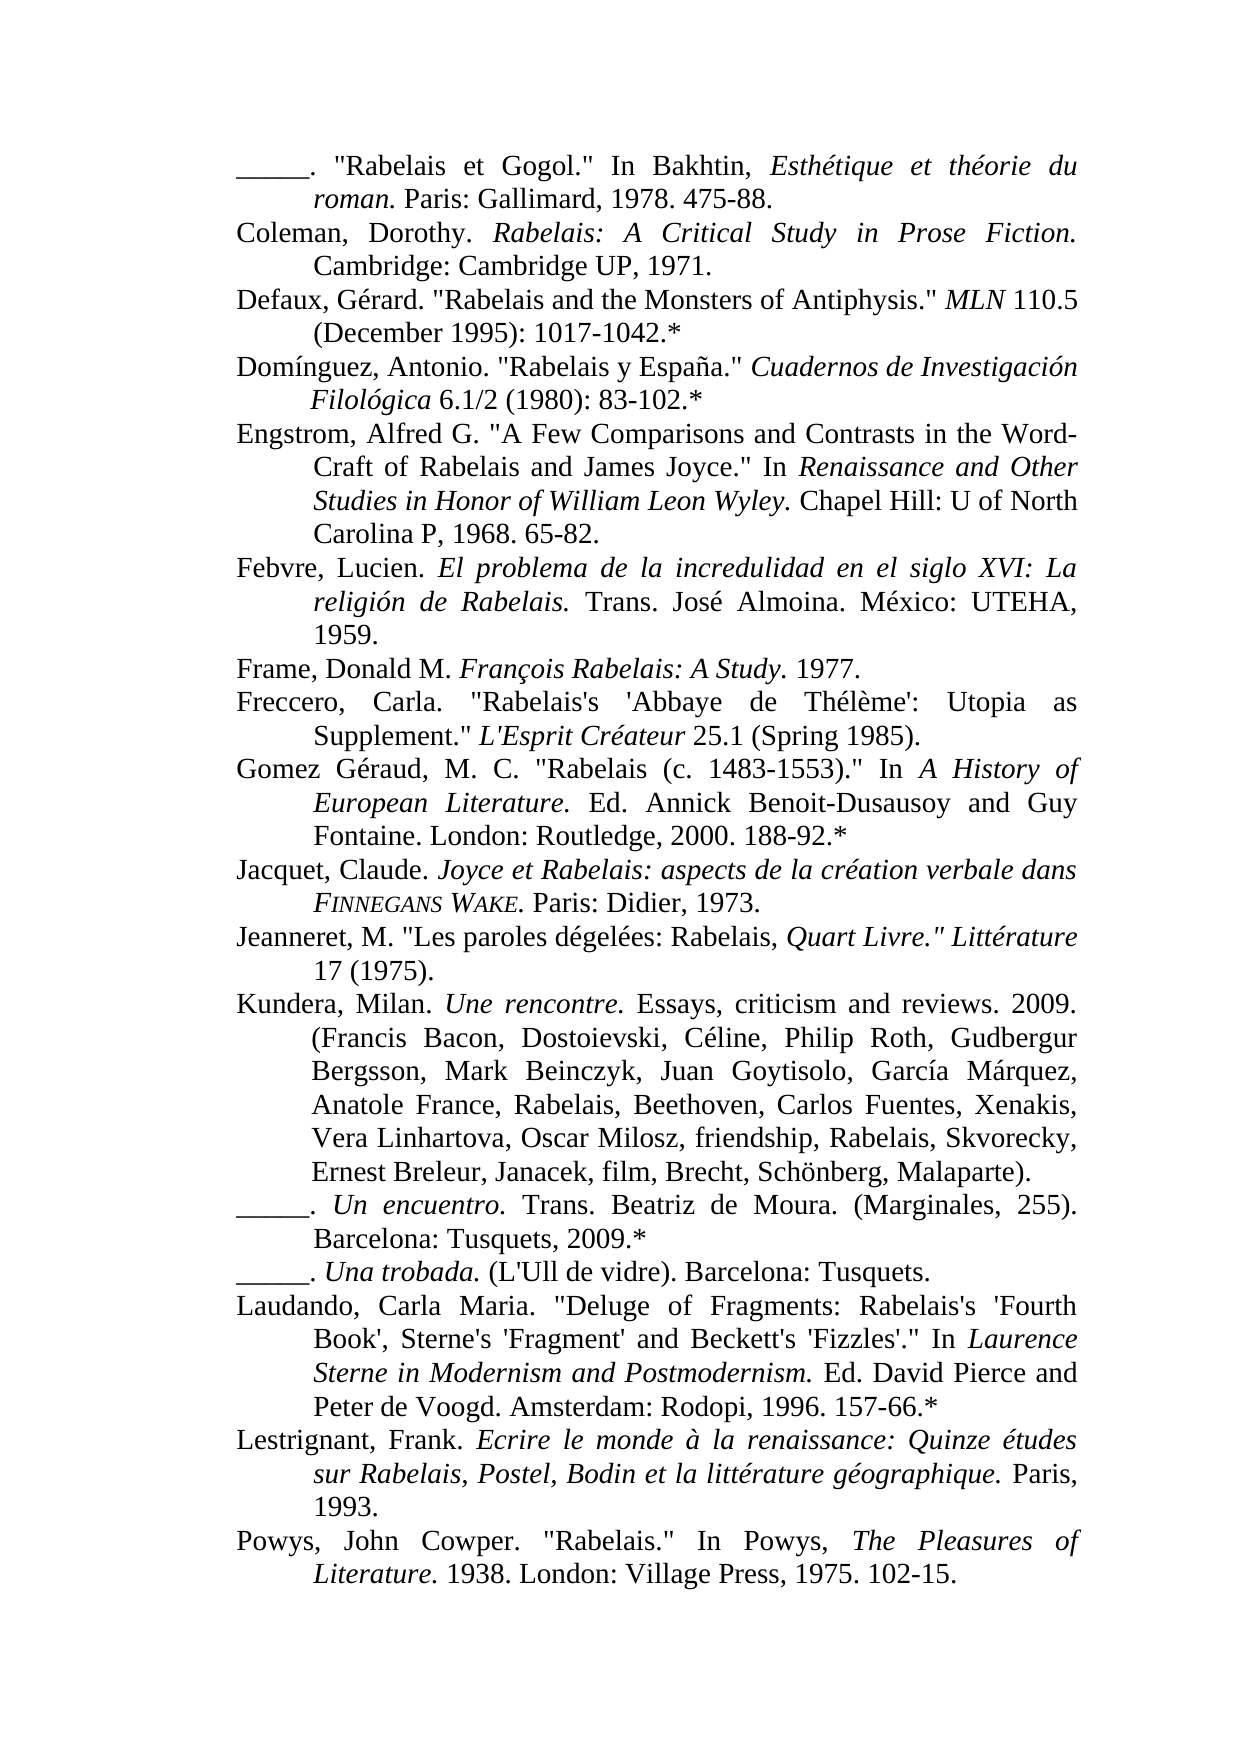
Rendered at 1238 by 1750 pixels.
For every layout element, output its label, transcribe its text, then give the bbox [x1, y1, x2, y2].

text Powys, John Cowper. "Rabelais." In Powys, The Pleasures of Literature. 1938. London: Village Press, 1975. 102-15. [236, 1523, 1078, 1590]
text Coleman, Dorothy. Rabelais: A Critical Study in Prose Fiction. Cambridge: Cambridge UP, 1971. [236, 215, 1078, 282]
text Freccero, Carla. "Rabelais's 'Abbaye de Thélème': Utopia as Supplement." L'Esprit Créateur 25.1 (Spring 1985). [236, 684, 1078, 751]
text Lestrignant, Frank. Ecrire le monde à la renaissance: Quinze études sur Rabelais, Postel, Bodin et la littérature géographique. Paris, 1993. [236, 1422, 1078, 1523]
text _____. "Rabelais et Gogol." In Bakhtin, Esthétique et théorie du roman. Paris: Gallimard, 1978. 475-88. [236, 148, 1078, 215]
text _____. Un encuentro. Trans. Beatriz de Moura. (Marginales, 255). Barcelona: Tusquets, 2009.* [236, 1187, 1078, 1254]
text Engstrom, Alfred G. "A Few Comparisons and Contrasts in the Word-Craft of Rabelais and James Joyce." In Renaissance and Other Studies in Honor of William Leon Wyley. Chapel Hill: U of North Carolina P, 1968. 65-82. [236, 416, 1078, 550]
text Domínguez, Antonio. "Rabelais y España." Cuadernos de Investigación Filológica 6.1/2 (1980): 83-102.* [236, 349, 1078, 416]
text Kundera, Milan. Une rencontre. Essays, criticism and reviews. 2009. (Francis Bacon, Dostoievski, Céline, Philip Roth, Gudbergur Bergsson, Mark Beinczyk, Juan Goytisolo, García Márquez, Anatole France, Rabelais, Beethoven, Carlos Fuentes, Xenakis, Vera Linhartova, Oscar Milosz, friendship, Rabelais, Skvorecky, Ernest Breleur, Janacek, film, Brecht, Schönberg, Malaparte). [236, 986, 1078, 1187]
text Defaux, Gérard. "Rabelais and the Monsters of Antiphysis." MLN 110.5 (December 1995): 1017-1042.* [236, 282, 1078, 349]
text Frame, Donald M. François Rabelais: A Study. 1977. [236, 651, 1078, 684]
text Jeanneret, M. "Les paroles dégelées: Rabelais, Quart Livre." Littérature 17 (1975). [236, 919, 1078, 986]
text Gomez Géraud, M. C. "Rabelais (c. 1483-1553)." In A History of European Literature. Ed. Annick Benoit-Dusausoy and Guy Fontaine. London: Routledge, 2000. 188-92.* [236, 751, 1078, 852]
text _____. Una trobada. (L'Ull de vidre). Barcelona: Tusquets. [236, 1254, 1078, 1288]
text Laudando, Carla Maria. "Deluge of Fragments: Rabelais's 'Fourth Book', Sterne's 'Fragment' and Beckett's 'Fizzles'." In Laurence Sterne in Modernism and Postmodernism. Ed. David Pierce and Peter de Voogd. Amsterdam: Rodopi, 1996. 157-66.* [236, 1288, 1078, 1422]
text Jacquet, Claude. Joyce et Rabelais: aspects de la création verbale dans Finnegans Wake. Paris: Didier, 1973. [236, 852, 1078, 919]
text Febvre, Lucien. El problema de la incredulidad en el siglo XVI: La religión de Rabelais. Trans. José Almoina. México: UTEHA, 1959. [236, 550, 1078, 651]
